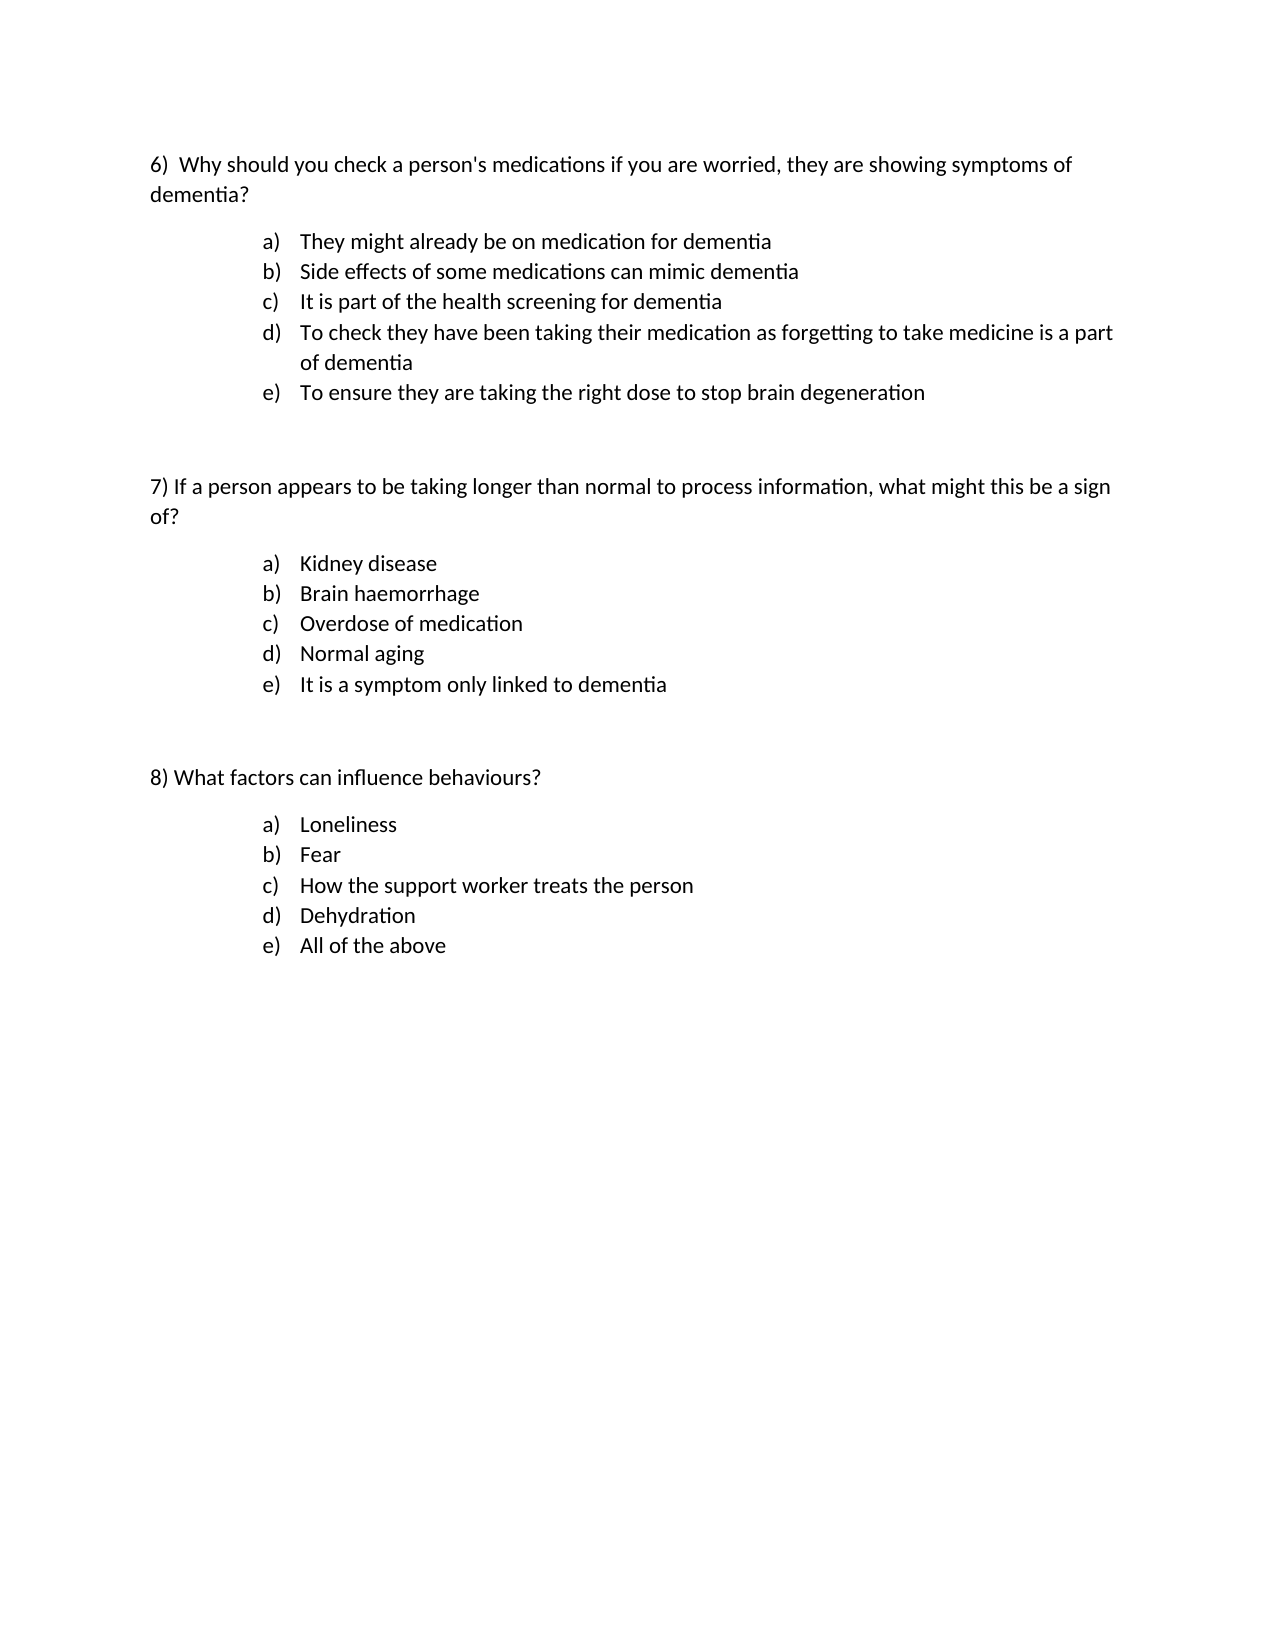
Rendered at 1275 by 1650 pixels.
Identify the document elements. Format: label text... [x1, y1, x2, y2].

list To check they have been taking their medication as forgetting to take medicine is a part of dementia [262, 318, 1125, 376]
list Fear [262, 841, 1125, 869]
list Normal aging [262, 639, 1125, 668]
text 7) If a person appears to be taking longer than normal to process information, what might this be a sign of? [150, 472, 1125, 530]
list It is a symptom only linked to dementia [262, 670, 1125, 698]
list Kidney disease [262, 549, 1125, 577]
list How the support worker treats the person [262, 871, 1125, 899]
list Overdose of medication [262, 609, 1125, 637]
text 6) Why should you check a person's medications if you are worried, they are showing symptoms of dementia? [150, 150, 1125, 208]
list To ensure they are taking the right dose to stop brain degeneration [262, 378, 1125, 406]
list All of the above [262, 931, 1125, 959]
list Dehydration [262, 901, 1125, 929]
list They might already be on medication for dementia [262, 227, 1125, 255]
list Brain haemorrhage [262, 579, 1125, 607]
list Loneliness [262, 810, 1125, 838]
list Side effects of some medications can mimic dementia [262, 257, 1125, 285]
list It is part of the health screening for dementia [262, 287, 1125, 316]
text 8) What factors can influence behaviours? [150, 763, 1125, 792]
